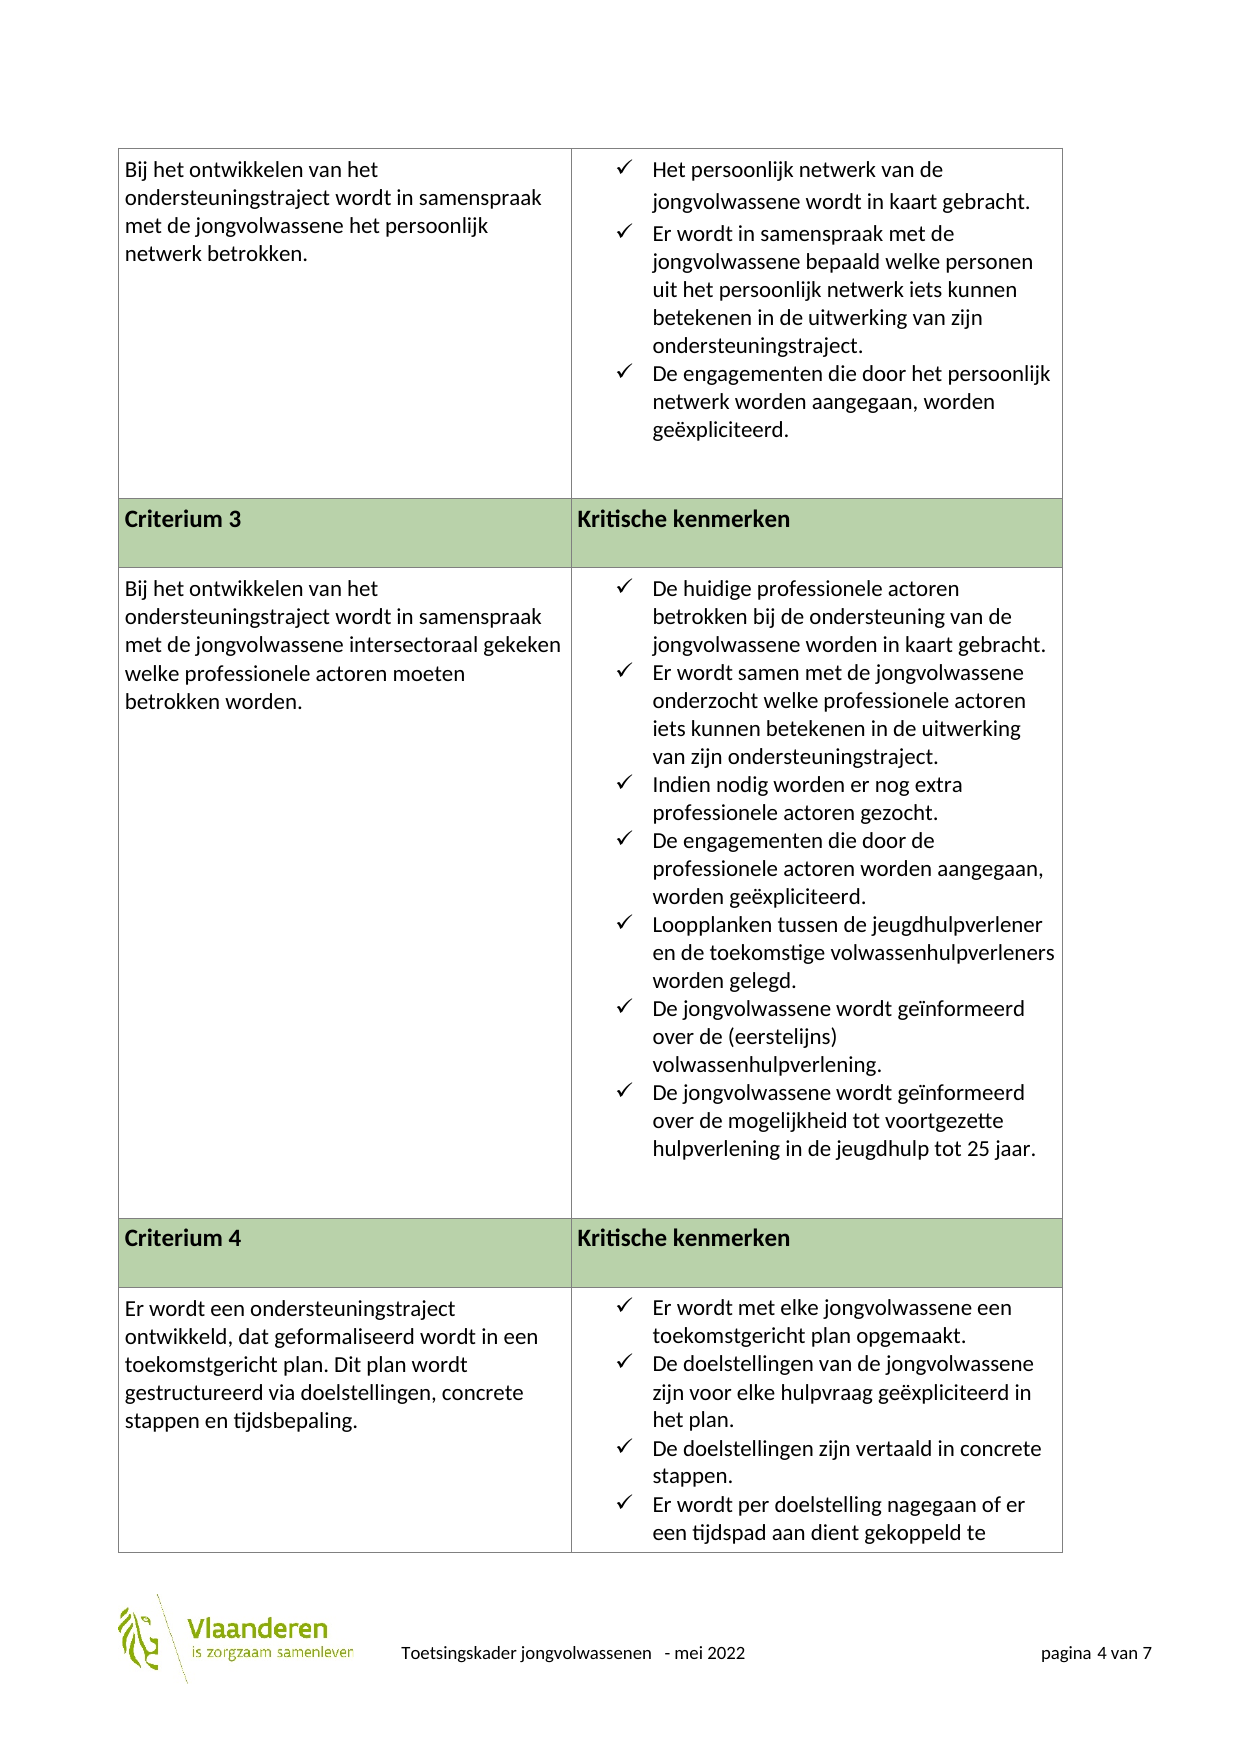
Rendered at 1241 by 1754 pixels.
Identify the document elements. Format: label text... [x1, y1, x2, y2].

table_cell Bij het ontwikkelen van het ondersteuningstraject wordt in samenspraak met de jongvolwassene het persoonlijk netwerk betrokken. [119, 149, 571, 498]
table_cell Criterium 3 [119, 499, 571, 567]
table_cell Kritische kenmerken [572, 499, 1062, 567]
table_cell Bij het ontwikkelen van het ondersteuningstraject wordt in samenspraak met de jongvolwassene intersectoraal gekeken welke professionele actoren moeten betrokken worden. [119, 568, 571, 1217]
table_cell Criterium 4 [119, 1219, 571, 1287]
table_cell De huidige professionele actoren betrokken bij de ondersteuning van de jongvolwassene worden in kaart gebracht. Er wordt samen met de jongvolwassene onderzocht welke professionele actoren iets kunnen betekenen in de uitwerking van zijn ondersteuningstraject. Indien nodig worden er nog extra professionele actoren gezocht. De engagementen die door de professionele actoren worden aangegaan, worden geëxpliciteerd. Loopplanken tussen de jeugdhulpverlener en de toekomstige volwassenhulpverleners worden gelegd. De jongvolwassene wordt geïnformeerd over de (eerstelijns) volwassenhulpverlening. De jongvolwassene wordt geïnformeerd over de mogelijkheid tot voortgezette hulpverlening in de jeugdhulp tot 25 jaar. [572, 568, 1062, 1217]
table_cell Kritische kenmerken [572, 1219, 1062, 1287]
table_cell Het persoonlijk netwerk van de jongvolwassene wordt in kaart gebracht. Er wordt in samenspraak met de jongvolwassene bepaald welke personen uit het persoonlijk netwerk iets kunnen betekenen in de uitwerking van zijn ondersteuningstraject. De engagementen die door het persoonlijk netwerk worden aangegaan, worden geëxpliciteerd. [572, 149, 1062, 498]
picture [118, 1594, 354, 1684]
